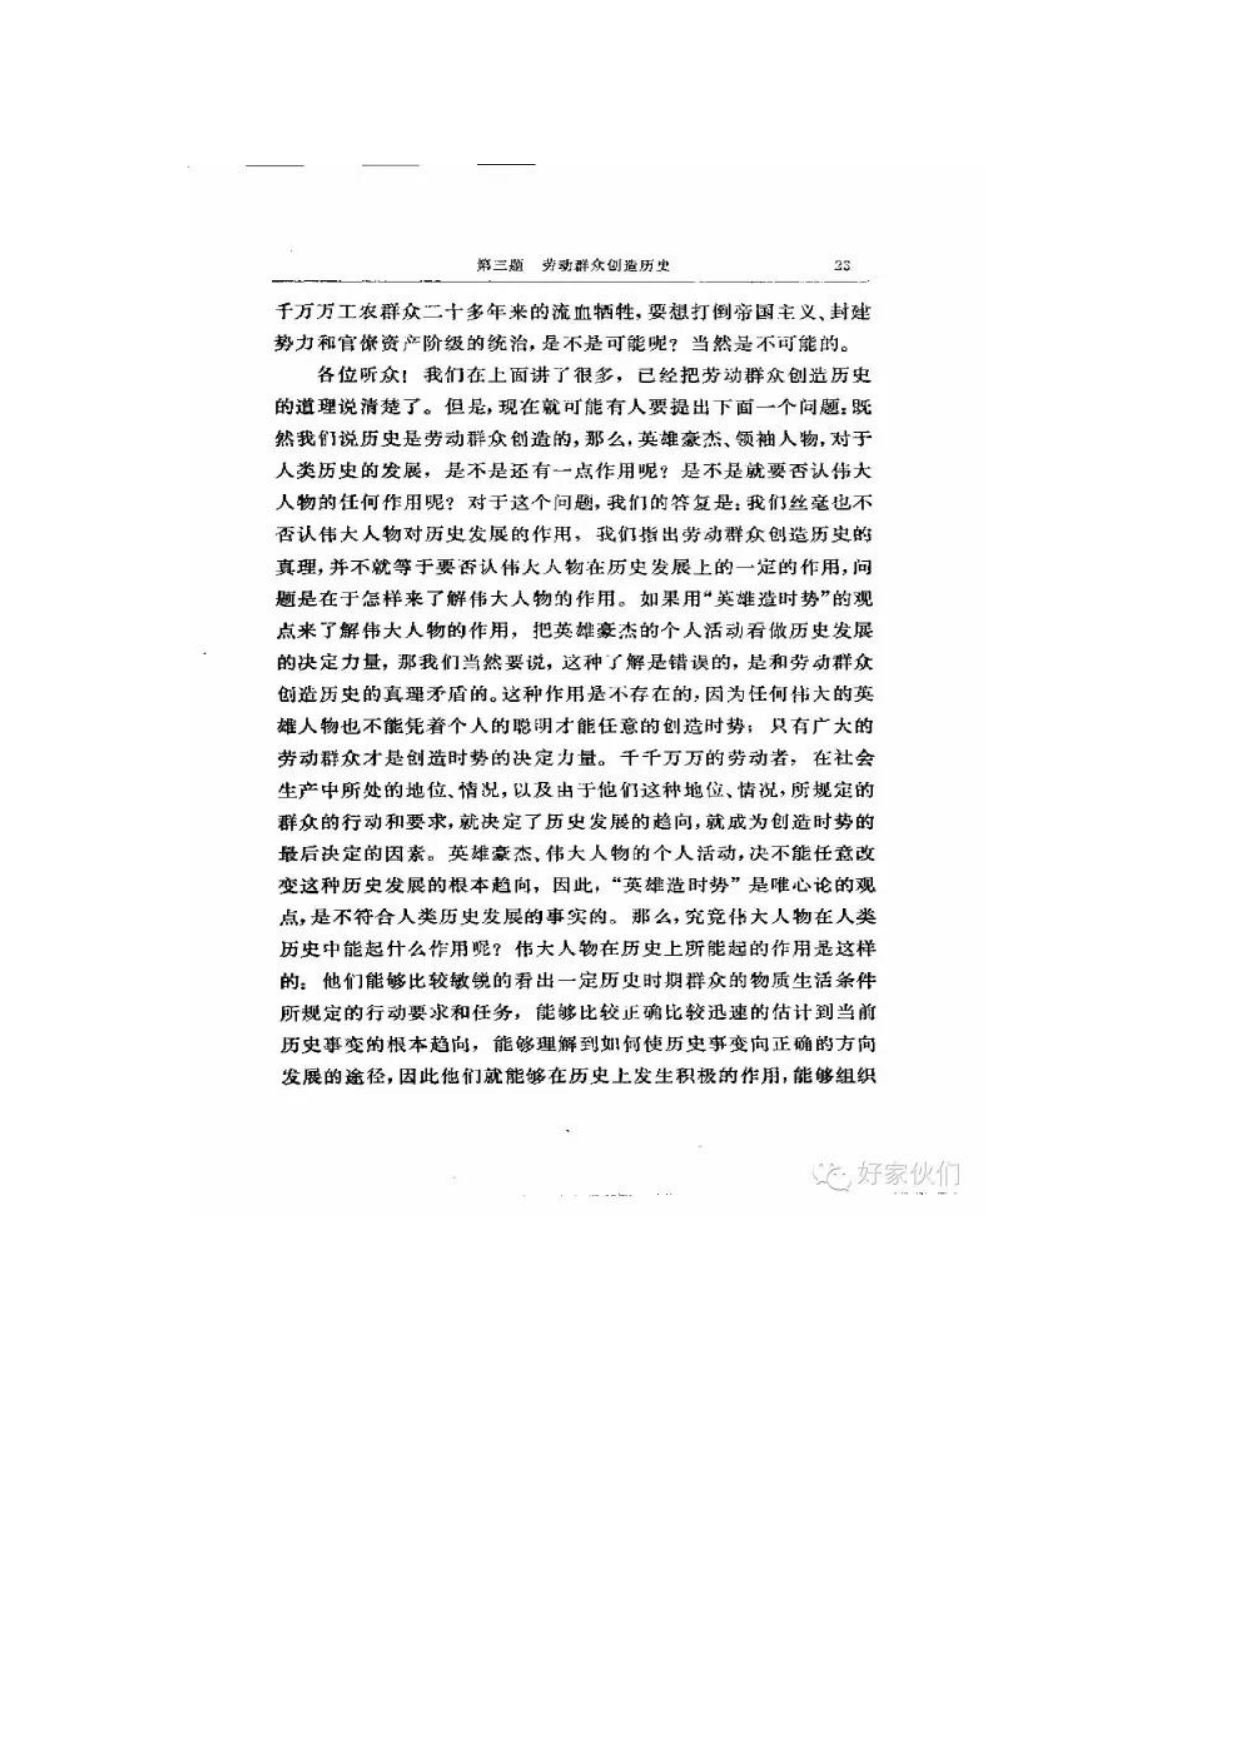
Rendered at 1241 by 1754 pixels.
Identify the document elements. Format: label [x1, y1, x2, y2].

picture [187, 164, 988, 1215]
